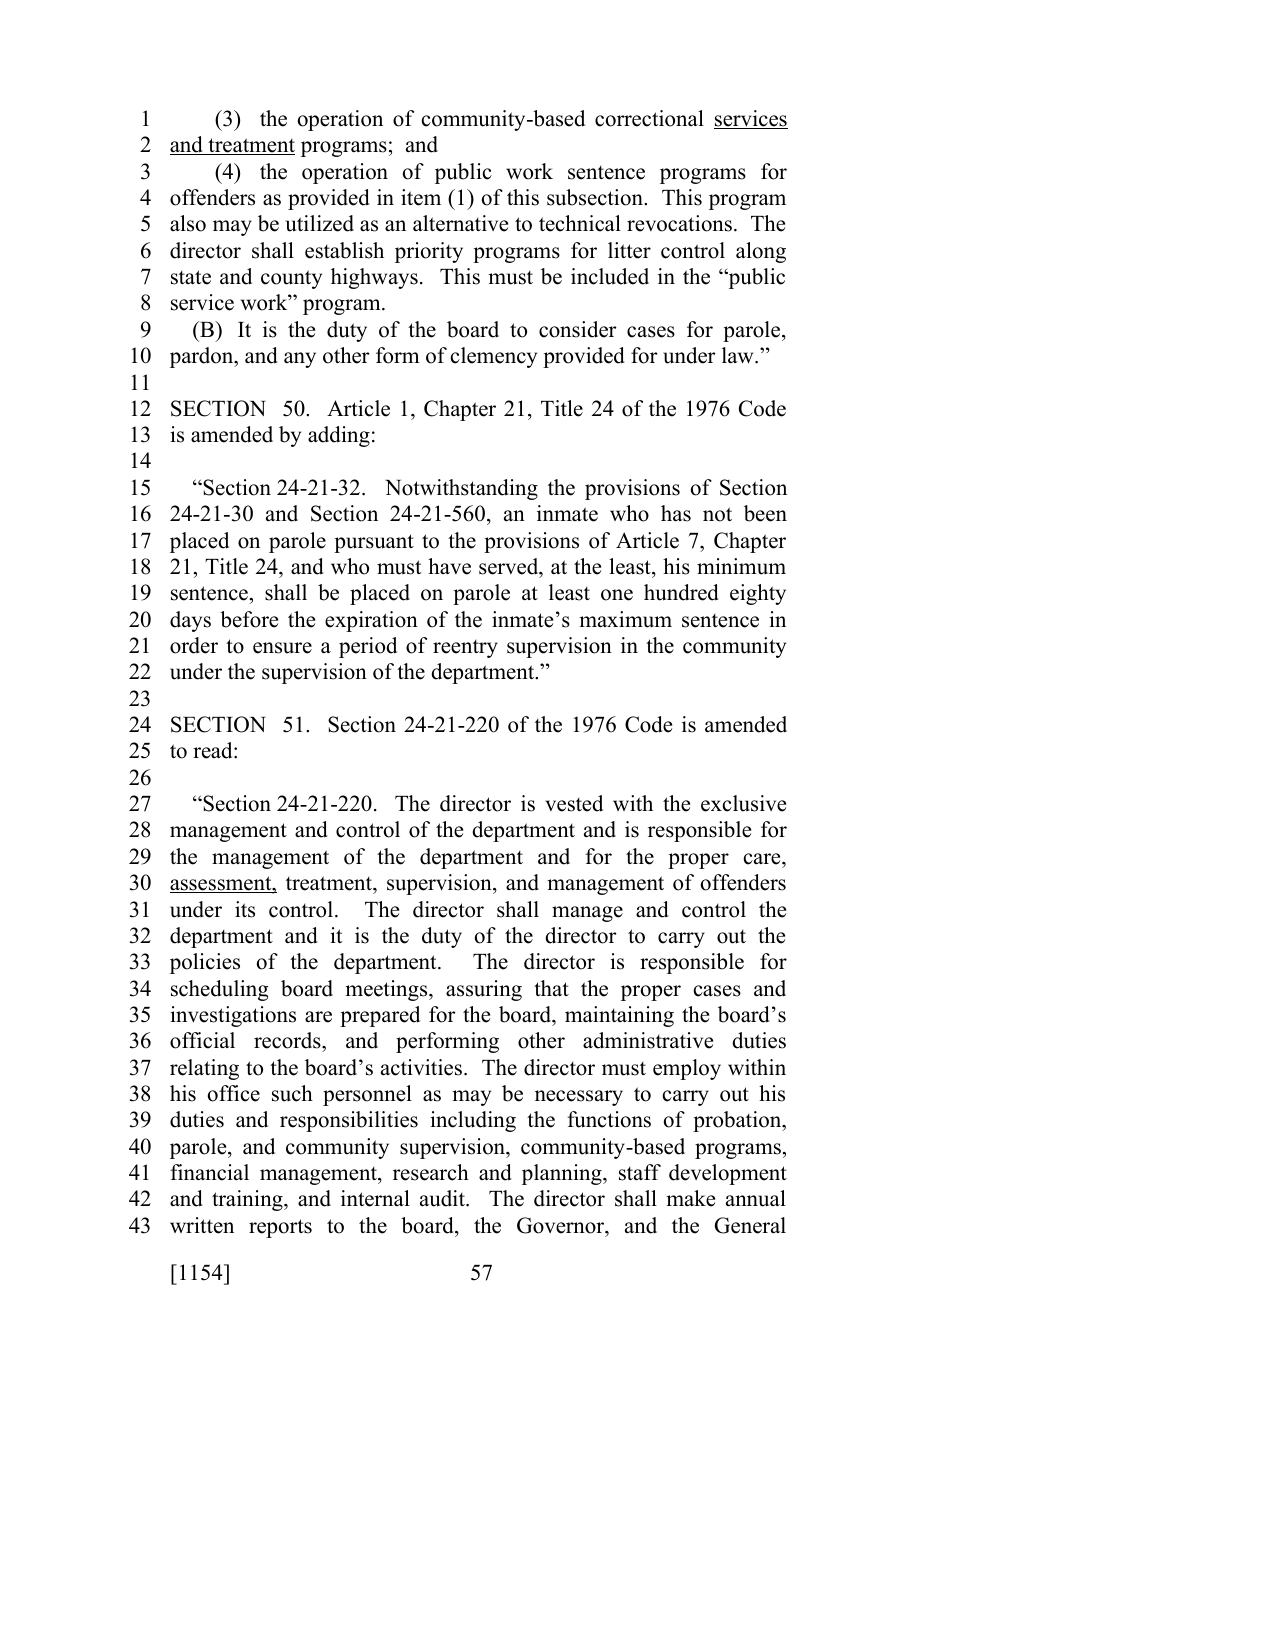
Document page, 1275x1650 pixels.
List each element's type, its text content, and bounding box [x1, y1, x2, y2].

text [169, 790, 787, 1238]
text SECTION 50. Article 1, Chapter 21, Title 24 of the 1976 Code is amended by adding: [169, 395, 787, 448]
text (4) the operation of public work sentence programs for offenders as provided in item (1) of this subsection. This program also may be utilized as an alternative to technical revocations. The director shall establish priority programs for litter control along state and county highways. This must be included in the “public service work” program. [169, 158, 787, 316]
text (B) It is the duty of the board to consider cases for parole, pardon, and any other form of clemency provided for under law.” [169, 316, 787, 368]
text (3) the operation of community-based correctional services and treatment programs; and [169, 105, 787, 158]
text “Section 24-21-32. Notwithstanding the provisions of Section 24-21-30 and Section 24-21-560, an inmate who has not been placed on parole pursuant to the provisions of Article 7, Chapter 21, Title 24, and who must have served, at the least, his minimum sentence, shall be placed on parole at least one hundred eighty days before the expiration of the inmate’s maximum sentence in order to ensure a period of reentry supervision in the community under the supervision of the department.” [169, 474, 787, 685]
text SECTION 51. Section 24-21-220 of the 1976 Code is amended to read: [169, 711, 787, 764]
